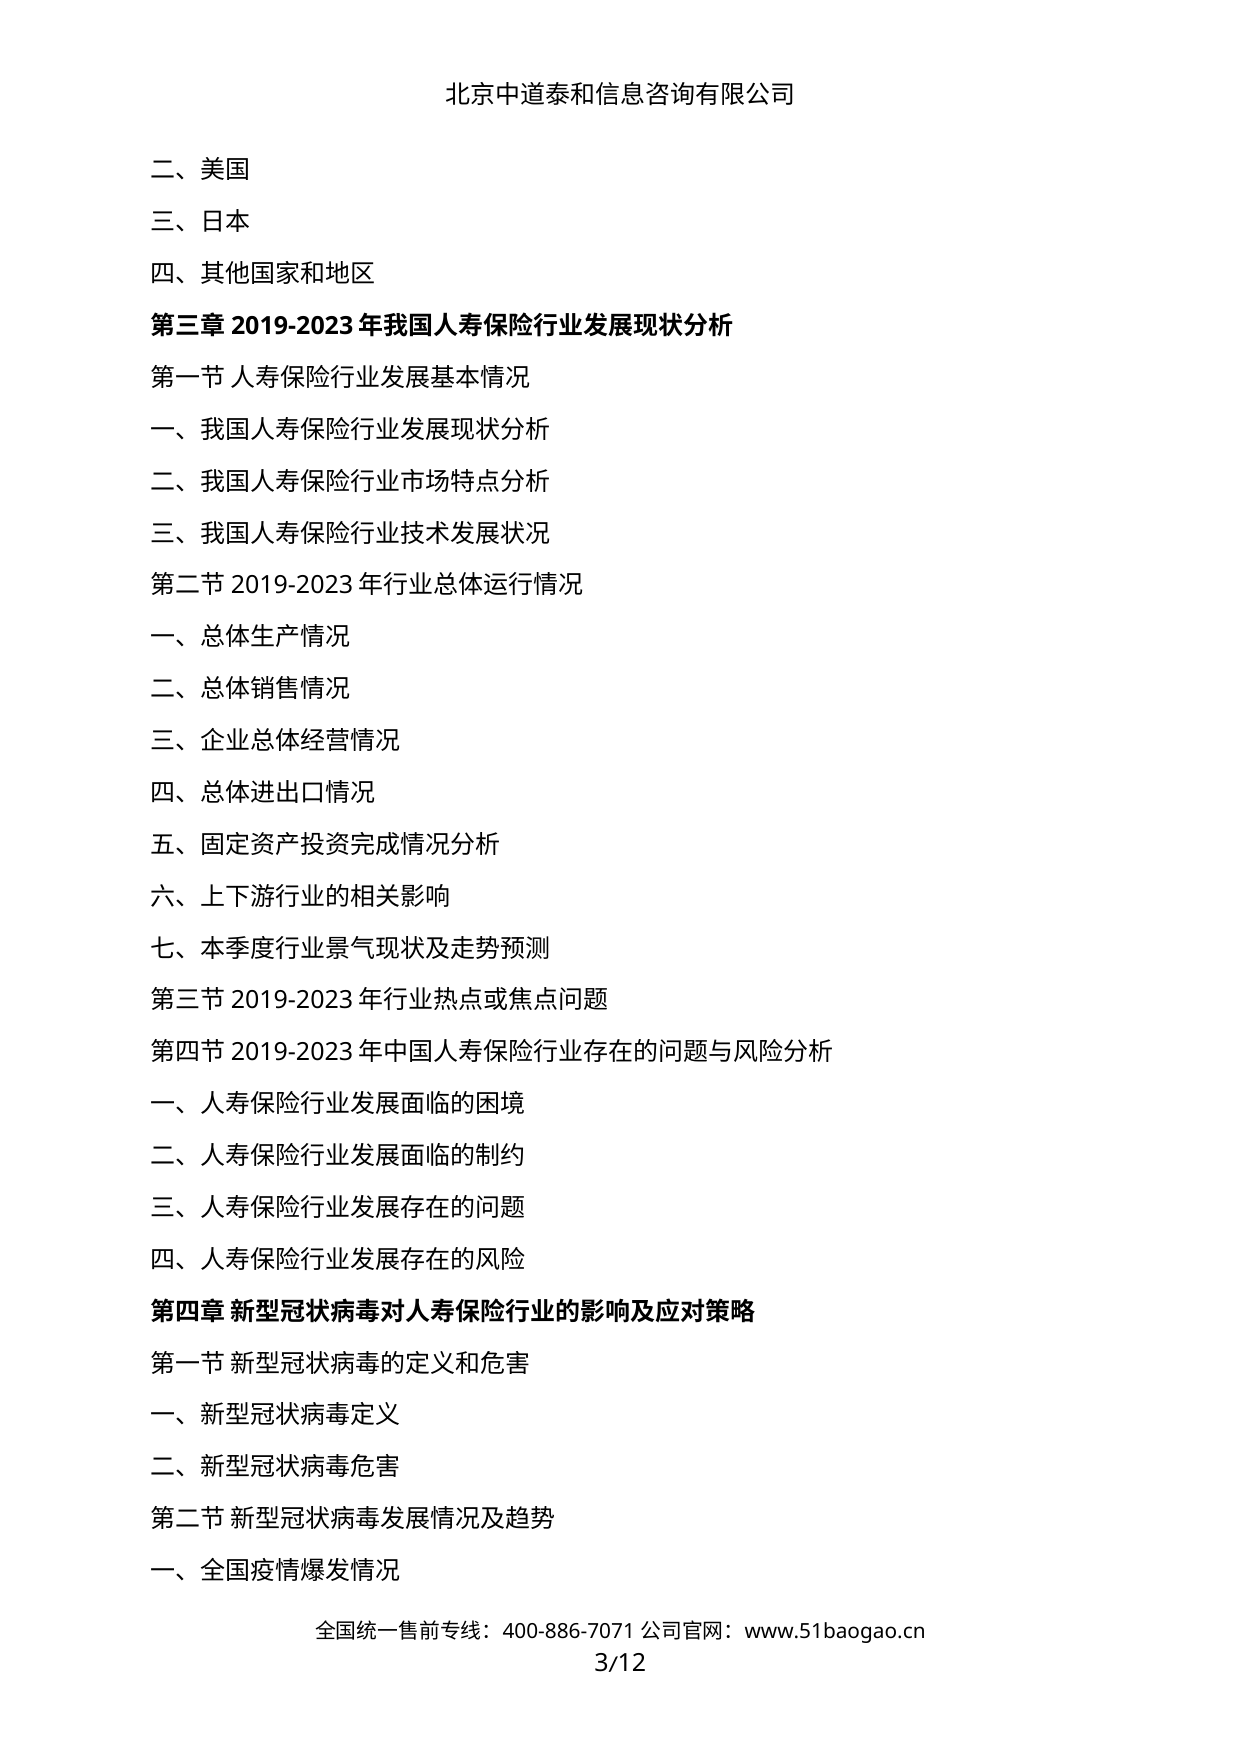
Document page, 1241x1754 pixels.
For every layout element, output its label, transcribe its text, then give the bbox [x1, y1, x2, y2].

text 第四节 2019-2023年中国人寿保险行业存在的问题与风险分析 [150, 1032, 1090, 1068]
text 第二节 2019-2023年行业总体运行情况 [150, 565, 1090, 601]
text 二、总体销售情况 [150, 669, 1090, 705]
text 二、人寿保险行业发展面临的制约 [150, 1136, 1090, 1172]
text 二、我国人寿保险行业市场特点分析 [150, 461, 1090, 497]
text 一、总体生产情况 [150, 617, 1090, 653]
text 七、本季度行业景气现状及走势预测 [150, 928, 1090, 964]
text 一、新型冠状病毒定义 [150, 1395, 1090, 1431]
text 五、固定资产投资完成情况分析 [150, 824, 1090, 861]
text 四、总体进出口情况 [150, 772, 1090, 809]
text 第三章 2019-2023年我国人寿保险行业发展现状分析 [150, 306, 1090, 342]
text 一、我国人寿保险行业发展现状分析 [150, 409, 1090, 446]
text 第一节 人寿保险行业发展基本情况 [150, 357, 1090, 394]
text 第二节 新型冠状病毒发展情况及趋势 [150, 1499, 1090, 1535]
text 三、日本 [150, 202, 1090, 238]
text 四、其他国家和地区 [150, 254, 1090, 290]
text 一、人寿保险行业发展面临的困境 [150, 1084, 1090, 1120]
text 六、上下游行业的相关影响 [150, 876, 1090, 912]
text 第三节 2019-2023年行业热点或焦点问题 [150, 980, 1090, 1016]
text 二、新型冠状病毒危害 [150, 1447, 1090, 1483]
text 一、全国疫情爆发情况 [150, 1551, 1090, 1587]
text 三、我国人寿保险行业技术发展状况 [150, 513, 1090, 549]
text 第四章 新型冠状病毒对人寿保险行业的影响及应对策略 [150, 1291, 1090, 1327]
text 三、企业总体经营情况 [150, 721, 1090, 757]
text 四、人寿保险行业发展存在的风险 [150, 1239, 1090, 1276]
text 第一节 新型冠状病毒的定义和危害 [150, 1343, 1090, 1379]
text 三、人寿保险行业发展存在的问题 [150, 1187, 1090, 1224]
text 二、美国 [150, 150, 1090, 186]
